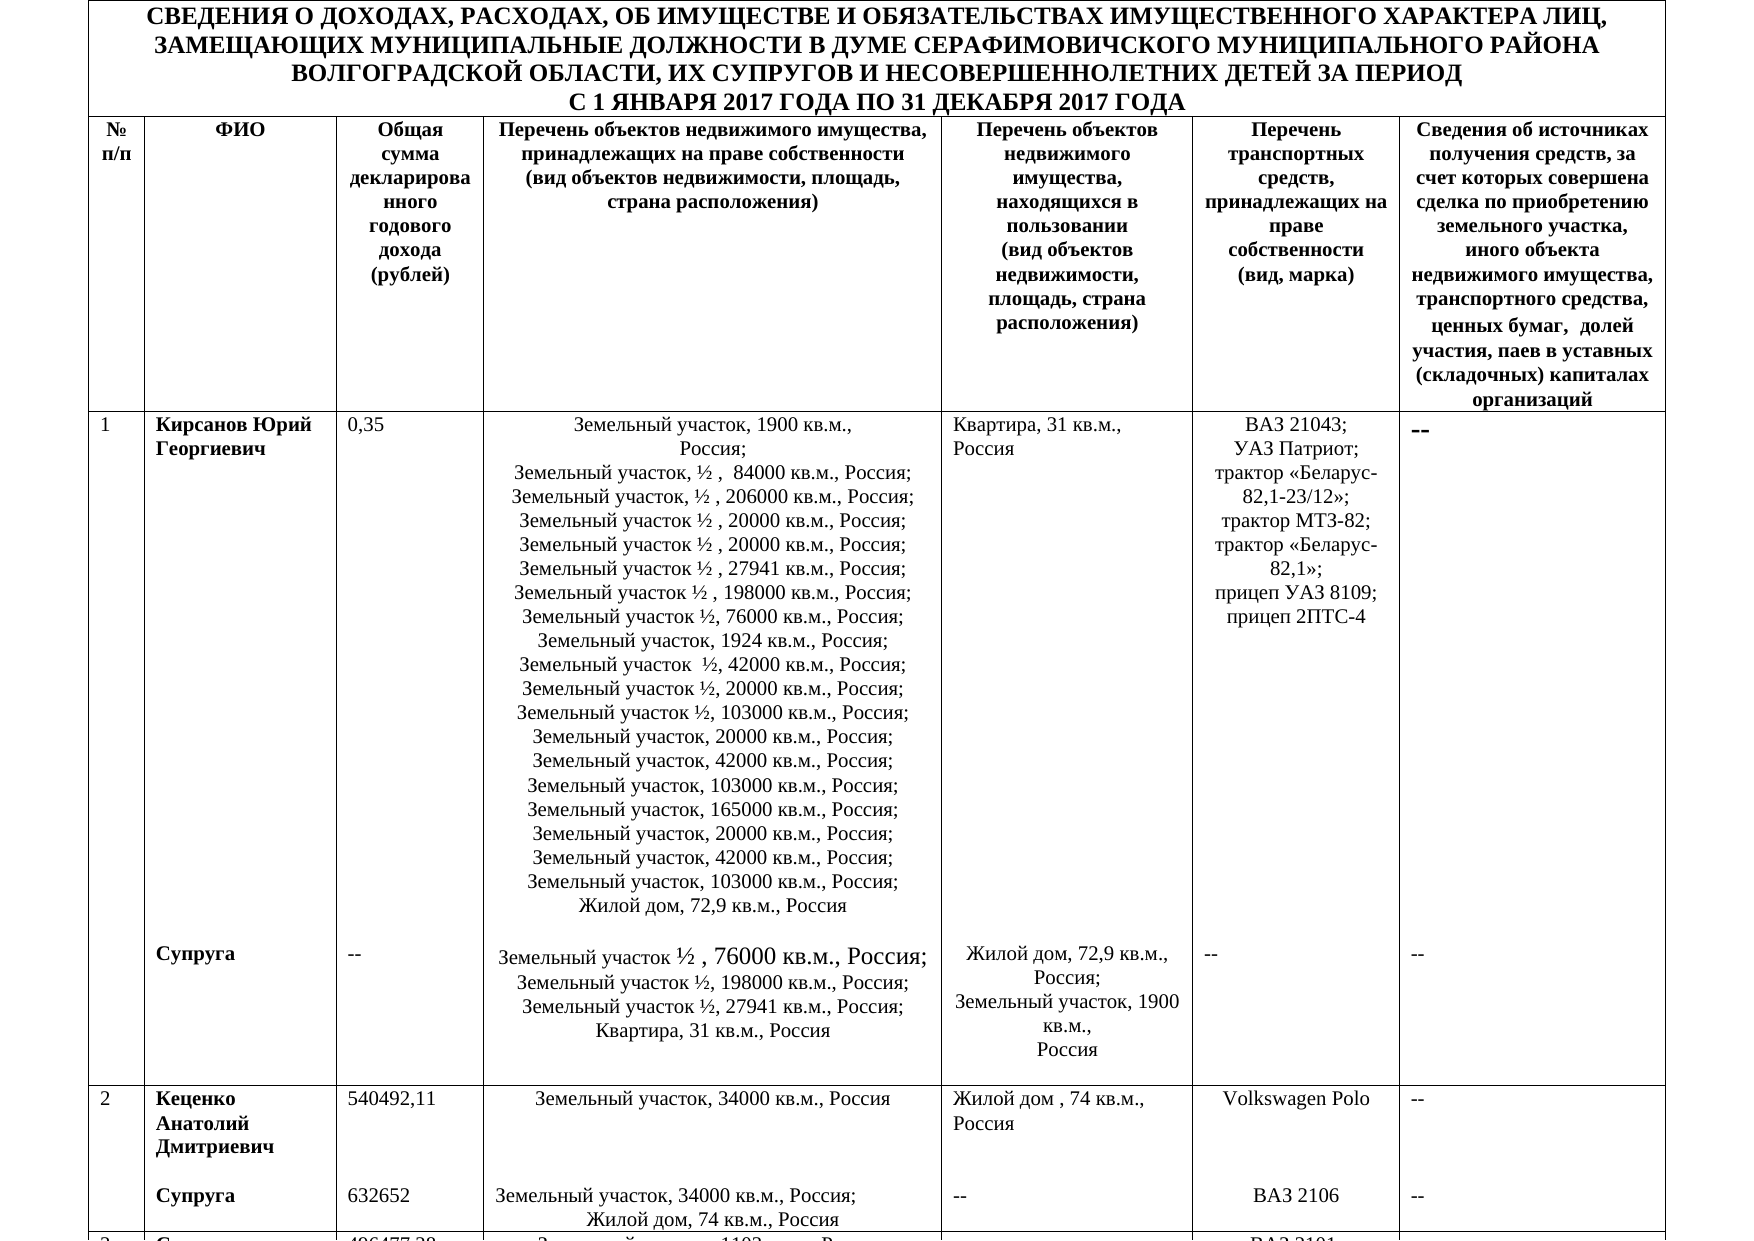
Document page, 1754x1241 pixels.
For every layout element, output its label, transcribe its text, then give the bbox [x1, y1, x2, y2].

table_cell -- [1400, 1183, 1665, 1231]
table_cell -- [942, 1183, 1192, 1231]
table_cell Кирсанов Юрий Георгиевич [145, 412, 336, 941]
table_cell Кеценко Анатолий Дмитриевич [145, 1086, 336, 1183]
table_cell Жилой дом , 74 кв.м., Россия [942, 1086, 1192, 1183]
table_cell [89, 1183, 144, 1231]
table_cell Volkswagen Polo [1193, 1086, 1399, 1183]
table_cell Земельный участок ½ , 76000 кв.м., Россия; Земельный участок ½, 198000 кв.м., Россия; Земельный участок ½, 27941 кв.м., Россия; Квартира, 31 кв.м., Россия [484, 941, 941, 1085]
table_cell 1 [89, 412, 144, 941]
table_cell Перечень объектов недвижимого имущества, принадлежащих на праве собственности (вид объектов недвижимости, площадь, страна расположения) [484, 117, 941, 411]
table_cell Земельный участок, 34000 кв.м., Россия [484, 1086, 941, 1183]
table_cell -- [1400, 1086, 1665, 1183]
table_cell Перечень транспортных средств, принадлежащих на праве собственности (вид, марка) [1193, 117, 1399, 411]
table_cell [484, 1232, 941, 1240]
table_cell 2 [89, 1086, 144, 1183]
table_header СВЕДЕНИЯ О ДОХОДАХ, РАСХОДАХ, ОБ ИМУЩЕСТВЕ И ОБЯЗАТЕЛЬСТВАХ ИМУЩЕСТВЕННОГО ХАРАКТЕРА ЛИЦ, ЗАМЕЩАЮЩИХ МУНИЦИПАЛЬНЫЕ ДОЛЖНОСТИ В ДУМЕ СЕРАФИМОВИЧСКОГО МУНИЦИПАЛЬНОГО РАЙОНА ВОЛГОГРАДСКОЙ ОБЛАСТИ, ИХ СУПРУГОВ И НЕСОВЕРШЕННОЛЕТНИХ ДЕТЕЙ ЗА ПЕРИОД С 1 ЯНВАРЯ 2017 ГОДА ПО 31 ДЕКАБРЯ 2017 ГОДА [89, 1, 1665, 116]
table_cell Супруга [145, 941, 336, 1085]
table_cell 632652 [337, 1183, 483, 1231]
table_cell -- [337, 941, 483, 1085]
table_cell Земельный участок, 34000 кв.м., Россия; Жилой дом, 74 кв.м., Россия [484, 1183, 941, 1231]
table_cell 0,35 [337, 412, 483, 941]
table_cell Перечень объектов недвижимого имущества, находящихся в пользовании (вид объектов недвижимости, площадь, страна расположения) [942, 117, 1192, 411]
table_cell [89, 941, 144, 1085]
table_cell Земельный участок, 1900 кв.м., Россия; Земельный участок, ½ , 84000 кв.м., Россия; Земельный участок, ½ , 206000 кв.м., Россия; Земельный участок ½ , 20000 кв.м., Россия; Земельный участок ½ , 20000 кв.м., Россия; Земельный участок ½ , 27941 кв.м., Россия; Земельный участок ½ , 198000 кв.м., Россия; Земельный участок ½, 76000 кв.м., Россия; Земельный участок, 1924 кв.м., Россия; Земельный участок ½, 42000 кв.м., Россия; Земельный участок ½, 20000 кв.м., Россия; Земельный участок ½, 103000 кв.м., Россия; Земельный участок, 20000 кв.м., Россия; Земельный участок, 42000 кв.м., Россия; Земельный участок, 103000 кв.м., Россия; Земельный участок, 165000 кв.м., Россия; Земельный участок, 20000 кв.м., Россия; Земельный участок, 42000 кв.м., Россия; Земельный участок, 103000 кв.м., Россия; Жилой дом, 72,9 кв.м., Россия [484, 412, 941, 941]
table_cell ВАЗ 2106 [1193, 1183, 1399, 1231]
table_cell ФИО [145, 117, 336, 411]
table_cell Сведения об источниках получения средств, за счет которых совершена сделка по приобретению земельного участка, иного объекта недвижимого имущества, транспортного средства, ценных бумаг, долей участия, паев в уставных (складочных) капиталах организаций [1400, 117, 1665, 411]
table_cell Супруга [145, 1183, 336, 1231]
table_cell Квартира, 31 кв.м., Россия [942, 412, 1192, 941]
table_cell 540492,11 [337, 1086, 483, 1183]
table_cell -- [1400, 941, 1665, 1085]
table_cell -- [1193, 941, 1399, 1085]
table_cell № п/п [89, 117, 144, 411]
table_cell -- [1400, 412, 1665, 941]
table_cell Жилой дом, 72,9 кв.м., Россия; Земельный участок, 1900 кв.м., Россия [942, 941, 1192, 1085]
table_cell Общая сумма декларированного годового дохода (рублей) [337, 117, 483, 411]
table_cell ВАЗ 21043; УАЗ Патриот; трактор «Беларус-82,1-23/12»; трактор МТЗ-82; трактор «Беларус-82,1»; прицеп УАЗ 8109; прицеп 2ПТС-4 [1193, 412, 1399, 941]
